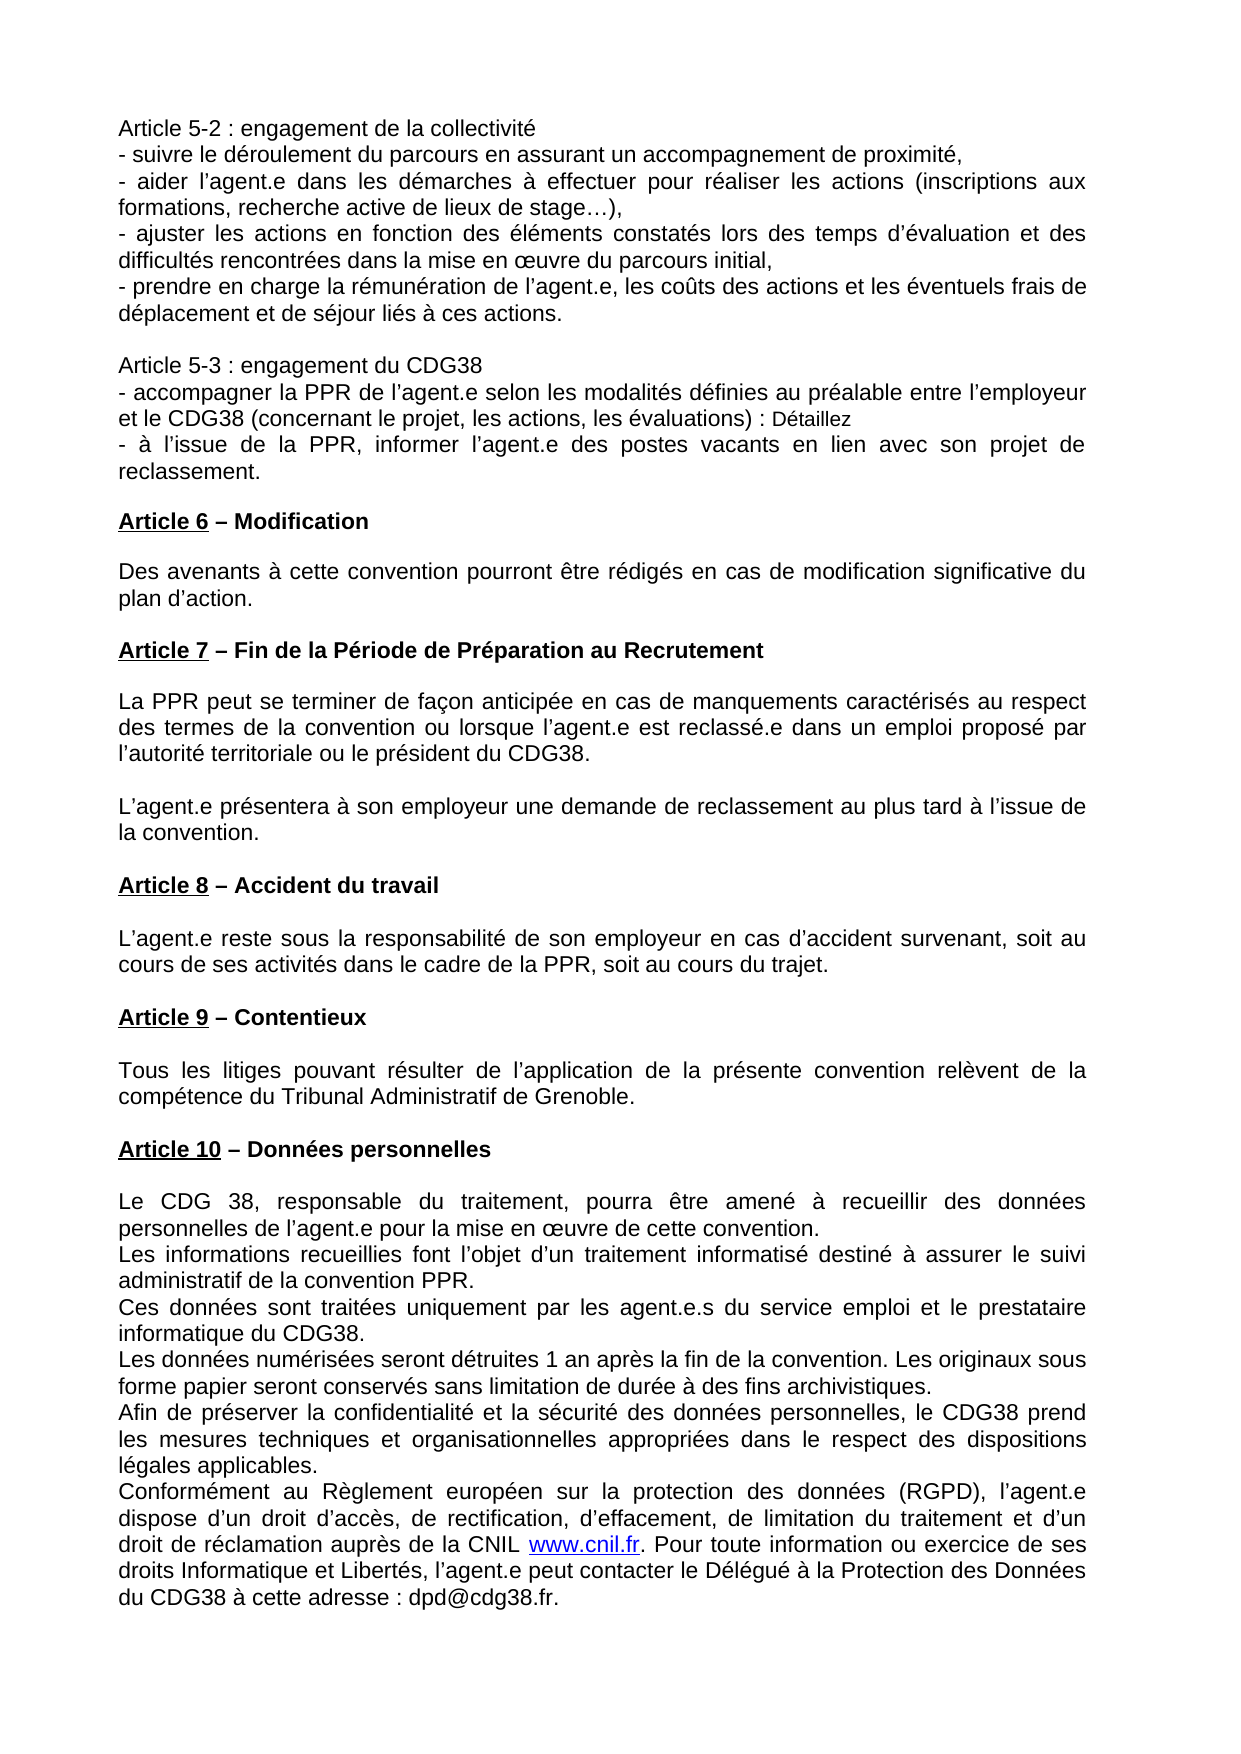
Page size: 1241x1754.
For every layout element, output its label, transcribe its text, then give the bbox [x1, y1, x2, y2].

text Article 5-3 : engagement du CDG38 [118, 352, 1087, 378]
text L’agent.e reste sous la responsabilité de son employeur en cas d’accident survenant, soit au cours de ses activités dans le cadre de la PPR, soit au cours du trajet. [118, 925, 1087, 977]
text La PPR peut se terminer de façon anticipée en cas de manquements caractérisés au respect des termes de la convention ou lorsque l’agent.e est reclassé.e dans un emploi proposé par l’autorité territoriale ou le président du CDG38. [118, 688, 1087, 767]
text Des avenants à cette convention pourront être rédigés en cas de modification significative du plan d’action. [118, 558, 1087, 611]
text Tous les litiges pouvant résulter de l’application de la présente convention relèvent de la compétence du Tribunal Administratif de Grenoble. [118, 1057, 1087, 1109]
text Article 9 – Contentieux [118, 1004, 1087, 1030]
text - ajuster les actions en fonction des éléments constatés lors des temps d’évaluation et des difficultés rencontrées dans la mise en œuvre du parcours initial, [118, 220, 1087, 273]
text Article 5-2 : engagement de la collectivité [118, 115, 1087, 141]
text - aider l’agent.e dans les démarches à effectuer pour réaliser les actions (inscriptions aux formations, recherche active de lieux de stage…), [118, 168, 1087, 220]
text Les informations recueillies font l’objet d’un traitement informatisé destiné à assurer le suivi administratif de la convention PPR. [118, 1241, 1087, 1294]
text Conformément au Règlement européen sur la protection des données (RGPD), l’agent.e dispose d’un droit d’accès, de rectification, d’effacement, de limitation du traitement et d’un droit de réclamation auprès de la CNIL www.cnil.fr. Pour toute information ou exercice de ses droits Informatique et Libertés, l’agent.e peut contacter le Délégué à la Protection des Données du CDG38 à cette adresse : dpd@cdg38.fr. [118, 1478, 1087, 1610]
text - accompagner la PPR de l’agent.e selon les modalités définies au préalable entre l’employeur et le CDG38 (concernant le projet, les actions, les évaluations) : [118, 378, 1087, 431]
text Le CDG 38, responsable du traitement, pourra être amené à recueillir des données personnelles de l’agent.e pour la mise en œuvre de cette convention. [118, 1188, 1087, 1241]
text L’agent.e présentera à son employeur une demande de reclassement au plus tard à l’issue de la convention. [118, 793, 1087, 846]
text - suivre le déroulement du parcours en assurant un accompagnement de proximité, [118, 141, 1087, 168]
text - à l’issue de la PPR, informer l’agent.e des postes vacants en lien avec son projet de reclassement. [118, 431, 1087, 484]
text Les données numérisées seront détruites 1 an après la fin de la convention. Les originaux sous forme papier seront conservés sans limitation de durée à des fins archivistiques. [118, 1346, 1087, 1399]
text Article 10 – Données personnelles [118, 1136, 1087, 1162]
text Article 6 – Modification [118, 508, 1087, 534]
text - prendre en charge la rémunération de l’agent.e, les coûts des actions et les éventuels frais de déplacement et de séjour liés à ces actions. [118, 273, 1087, 326]
text Article 7 – Fin de la Période de Préparation au Recrutement [118, 637, 1087, 664]
text Afin de préserver la confidentialité et la sécurité des données personnelles, le CDG38 prend les mesures techniques et organisationnelles appropriées dans le respect des dispositions légales applicables. [118, 1399, 1087, 1478]
text Ces données sont traitées uniquement par les agent.e.s du service emploi et le prestataire informatique du CDG38. [118, 1294, 1087, 1346]
text Article 8 – Accident du travail [118, 872, 1087, 898]
